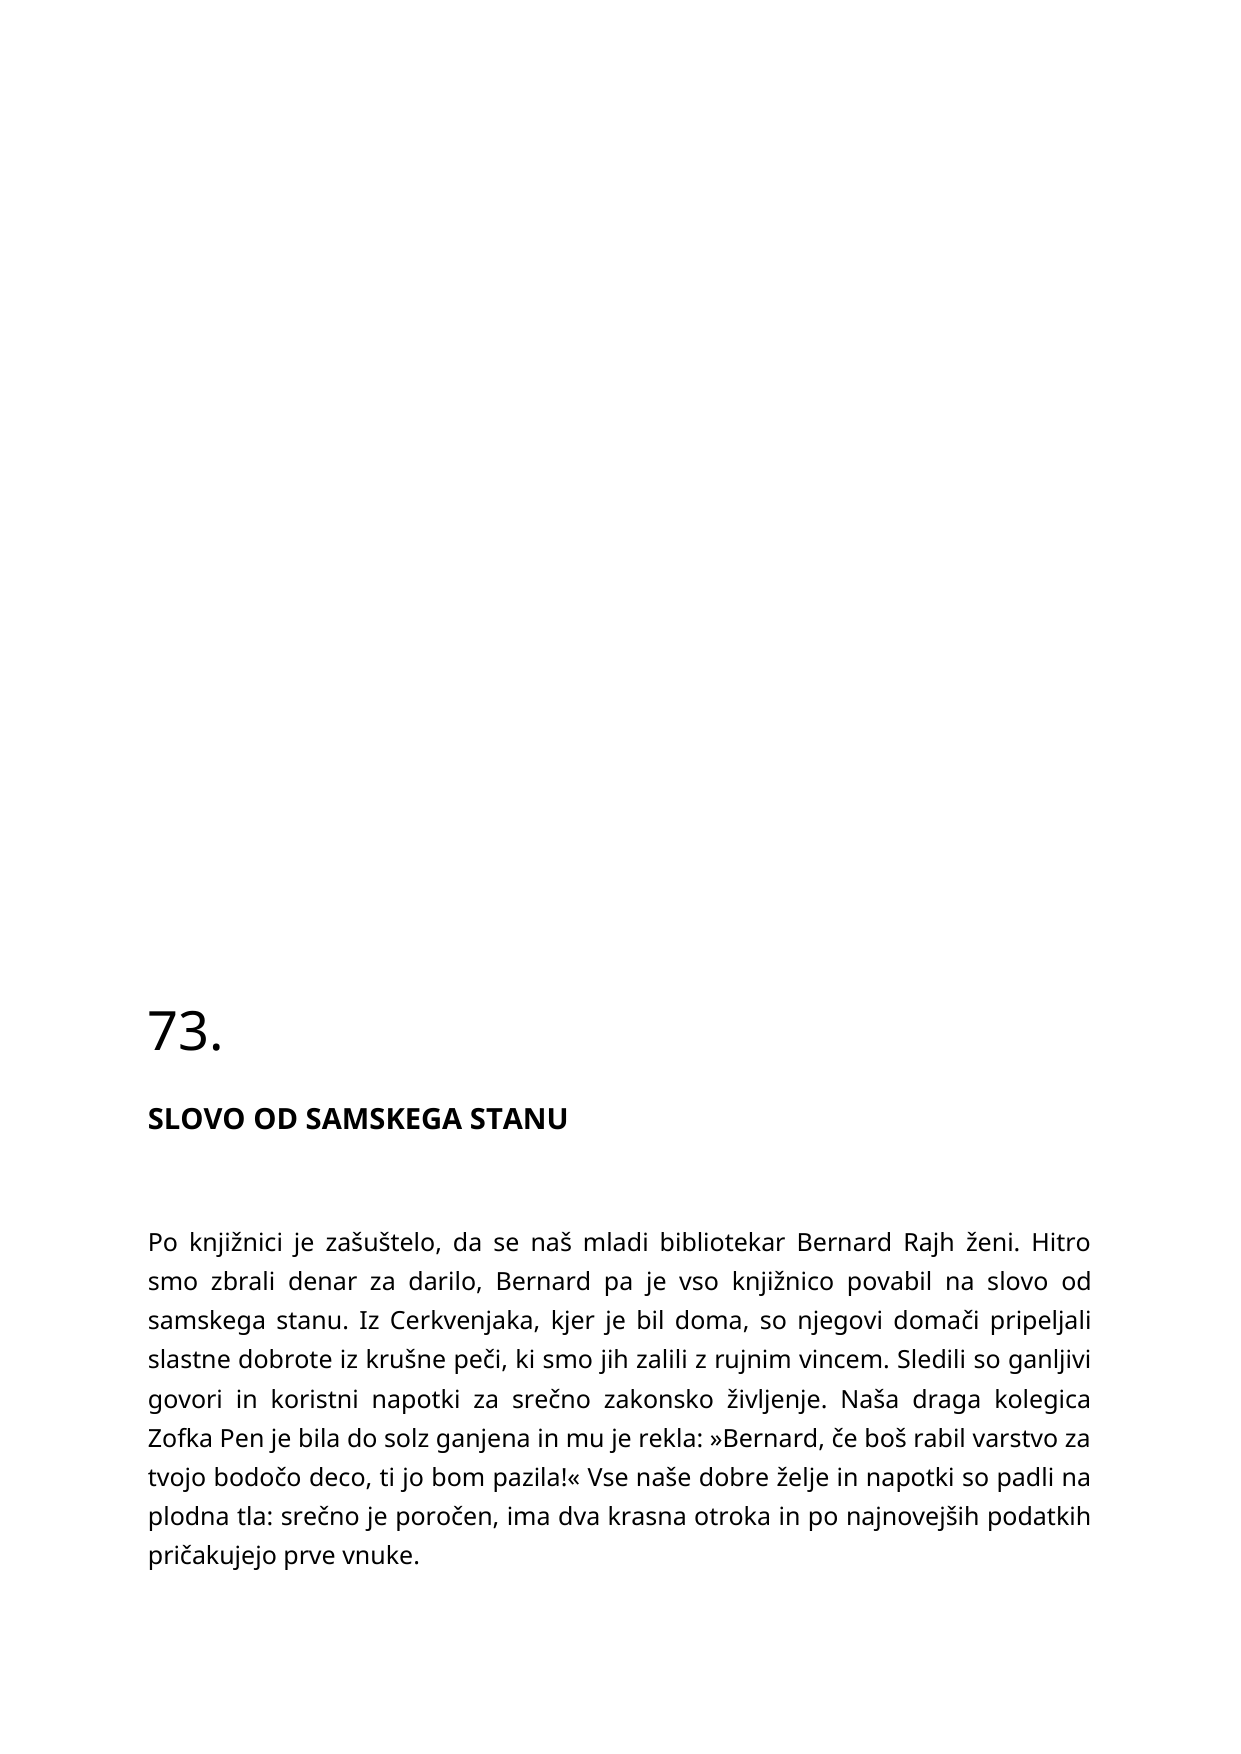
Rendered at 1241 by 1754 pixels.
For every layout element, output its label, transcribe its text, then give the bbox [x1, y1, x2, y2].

text 73. [148, 993, 1093, 1066]
text Po knjižnici je zašuštelo, da se naš mladi bibliotekar Bernard Rajh ženi. Hitro smo zbrali denar za darilo, Bernard pa je vso knjižnico povabil na slovo od samskega stanu. Iz Cerkvenjaka, kjer je bil doma, so njegovi domači pripeljali slastne dobrote iz krušne peči, ki smo jih zalili z rujnim vincem. Sledili so ganljivi govori in koristni napotki za srečno zakonsko življenje. Naša draga kolegica Zofka Pen je bila do solz ganjena in mu je rekla: »Bernard, če boš rabil varstvo za tvojo bodočo deco, ti jo bom pazila!« Vse naše dobre želje in napotki so padli na plodna tla: srečno je poročen, ima dva krasna otroka in po najnovejših podatkih pričakujejo prve vnuke. [148, 1225, 1093, 1572]
text SLOVO OD SAMSKEGA STANU [148, 1098, 1093, 1138]
